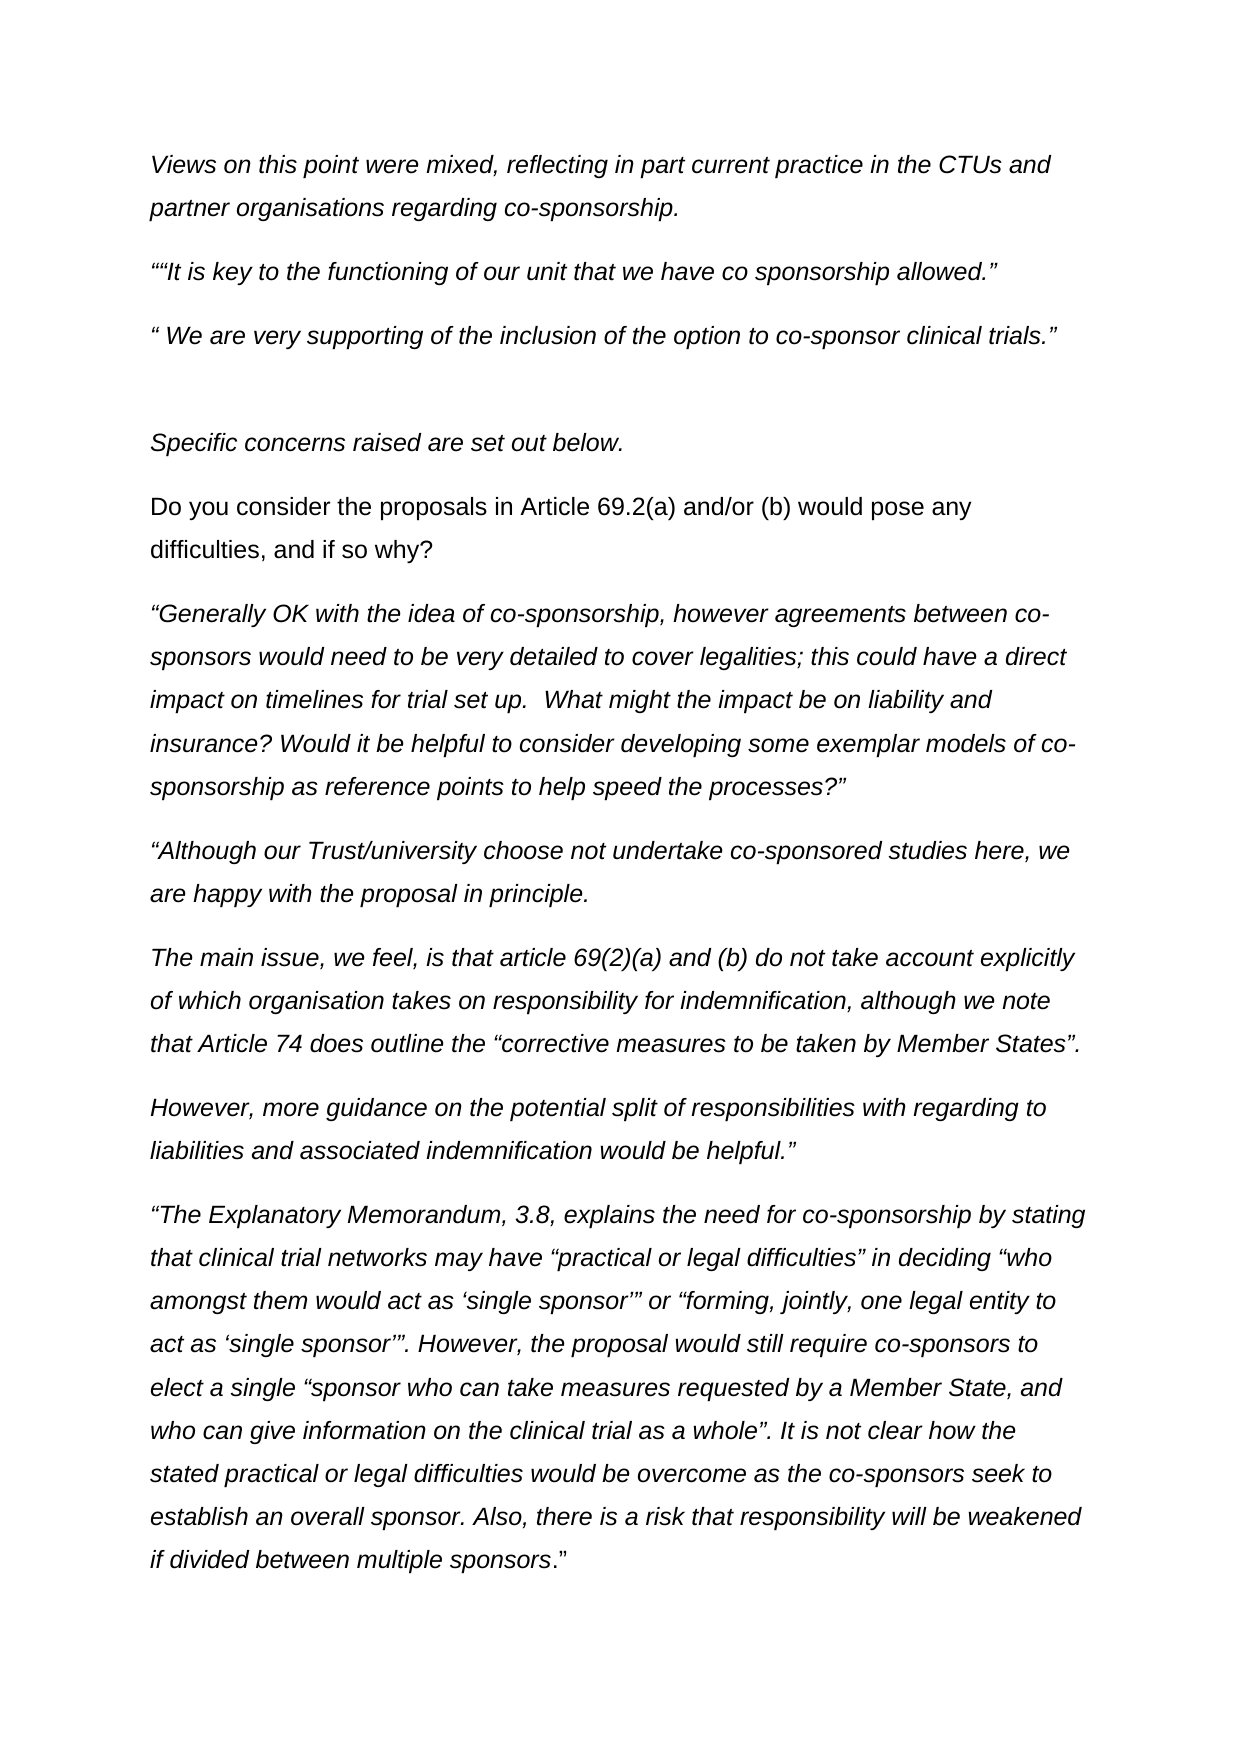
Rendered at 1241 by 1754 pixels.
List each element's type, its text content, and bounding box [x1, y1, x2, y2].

text “Although our Trust/university choose not undertake co-sponsored studies here, we are happy with the proposal in principle. [150, 836, 1090, 907]
text However, more guidance on the potential split of responsibilities with regarding to liabilities and associated indemnification would be helpful.” [150, 1093, 1090, 1165]
text Views on this point were mixed, reflecting in part current practice in the CTUs and partner organisations regarding co-sponsorship. [150, 150, 1090, 222]
text “The Explanatory Memorandum, 3.8, explains the need for co-sponsorship by stating that clinical trial networks may have “practical or legal difficulties” in deciding “who amongst them would act as ‘single sponsor’” or “forming, jointly, one legal entity to act as ‘single sponsor’”. However, the proposal would still require co-sponsors to elect a single “sponsor who can take measures requested by a Member State, and who can give information on the clinical trial as a whole”. It is not clear how the stated practical or legal difficulties would be overcome as the co-sponsors seek to establish an overall sponsor. Also, there is a risk that responsibility will be weakened if divided between multiple sponsors.” [150, 1200, 1090, 1574]
text “ We are very supporting of the inclusion of the option to co-sponsor clinical trials.” [150, 321, 1090, 350]
text ““It is key to the functioning of our unit that we have co sponsorship allowed.” [150, 257, 1090, 286]
text “Generally OK with the idea of co-sponsorship, however agreements between co-sponsors would need to be very detailed to cover legalities; this could have a direct impact on timelines for trial set up. What might the impact be on liability and insurance? Would it be helpful to consider developing some exemplar models of co-sponsorship as reference points to help speed the processes?” [150, 599, 1090, 800]
text Specific concerns raised are set out below. [150, 428, 1090, 457]
text The main issue, we feel, is that article 69(2)(a) and (b) do not take account explicitly of which organisation takes on responsibility for indemnification, although we note that Article 74 does outline the “corrective measures to be taken by Member States”. [150, 943, 1090, 1058]
text Do you consider the proposals in Article 69.2(a) and/or (b) would pose any difficulties, and if so why? [150, 492, 1090, 564]
